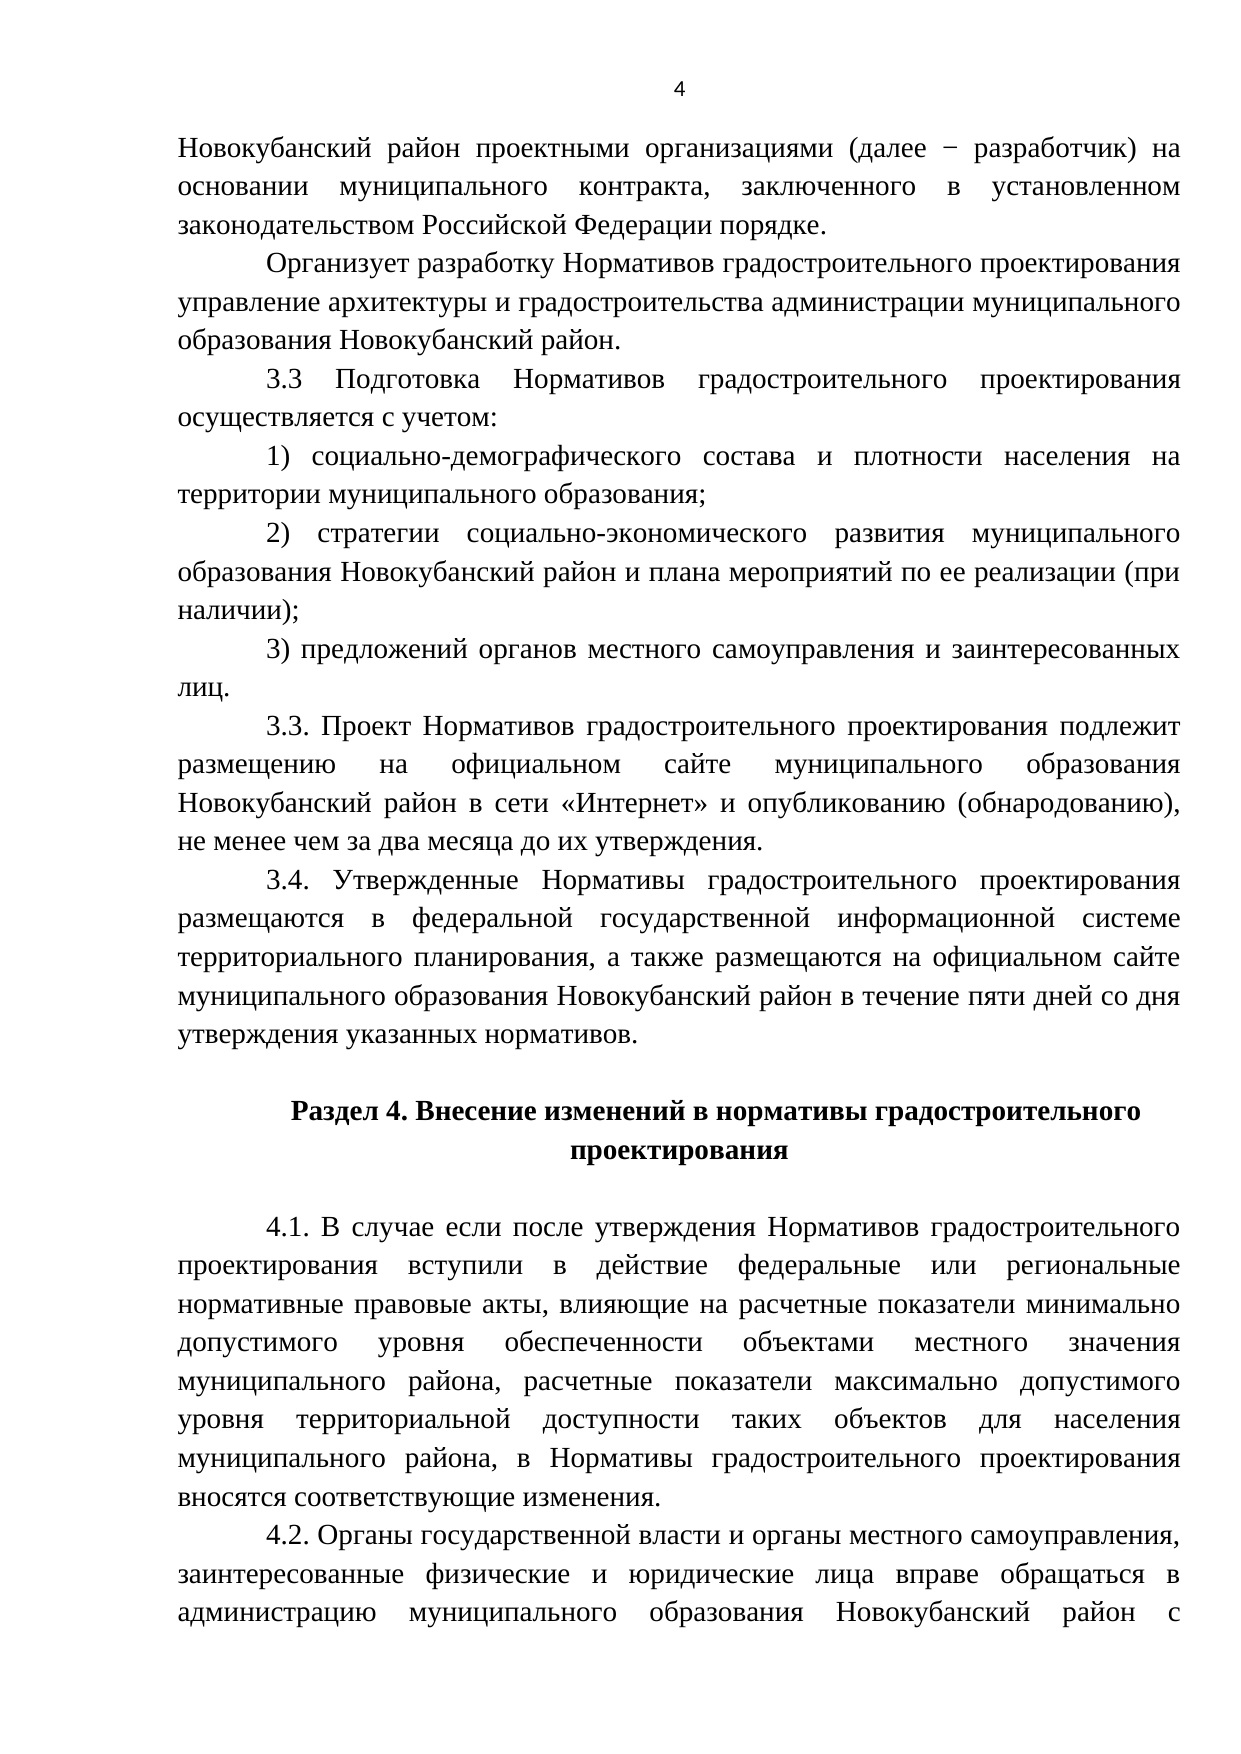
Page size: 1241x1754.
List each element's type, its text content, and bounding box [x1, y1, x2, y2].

text 1) социально-демографического состава и плотности населения на территории муниципального образования; [177, 438, 1181, 510]
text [177, 1517, 1181, 1628]
text Организует разработку Нормативов градостроительного проектирования управление архитектуры и градостроительства администрации муниципального образования Новокубанский район. [177, 245, 1181, 356]
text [177, 130, 1181, 240]
text 3.3 Подготовка Нормативов градостроительного проектирования осуществляется с учетом: [177, 361, 1181, 433]
text 2) стратегии социально-экономического развития муниципального образования Новокубанский район и плана мероприятий по ее реализации (при наличии); [177, 515, 1181, 626]
text 3) предложений органов местного самоуправления и заинтересованных лиц. [177, 631, 1181, 703]
text 3.3. Проект Нормативов градостроительного проектирования подлежит размещению на официальном сайте муниципального образования Новокубанский район в сети «Интернет» и опубликованию (обнародованию), не менее чем за два месяца до их утверждения. [177, 708, 1181, 857]
text 3.4. Утвержденные Нормативы градостроительного проектирования размещаются в федеральной государственной информационной системе территориального планирования, а также размещаются на официальном сайте муниципального образования Новокубанский район в течение пяти дней со дня утверждения указанных нормативов. [177, 862, 1181, 1050]
text 4.1. В случае если после утверждения Нормативов градостроительного проектирования вступили в действие федеральные или региональные нормативные правовые акты, влияющие на расчетные показатели минимально допустимого уровня обеспеченности объектами местного значения муниципального района, расчетные показатели максимально допустимого уровня территориальной доступности таких объектов для населения муниципального района, в Нормативы градостроительного проектирования вносятся соответствующие изменения. [177, 1209, 1181, 1512]
text Раздел 4. Внесение изменений в нормативы градостроительного проектирования [177, 1093, 1181, 1165]
